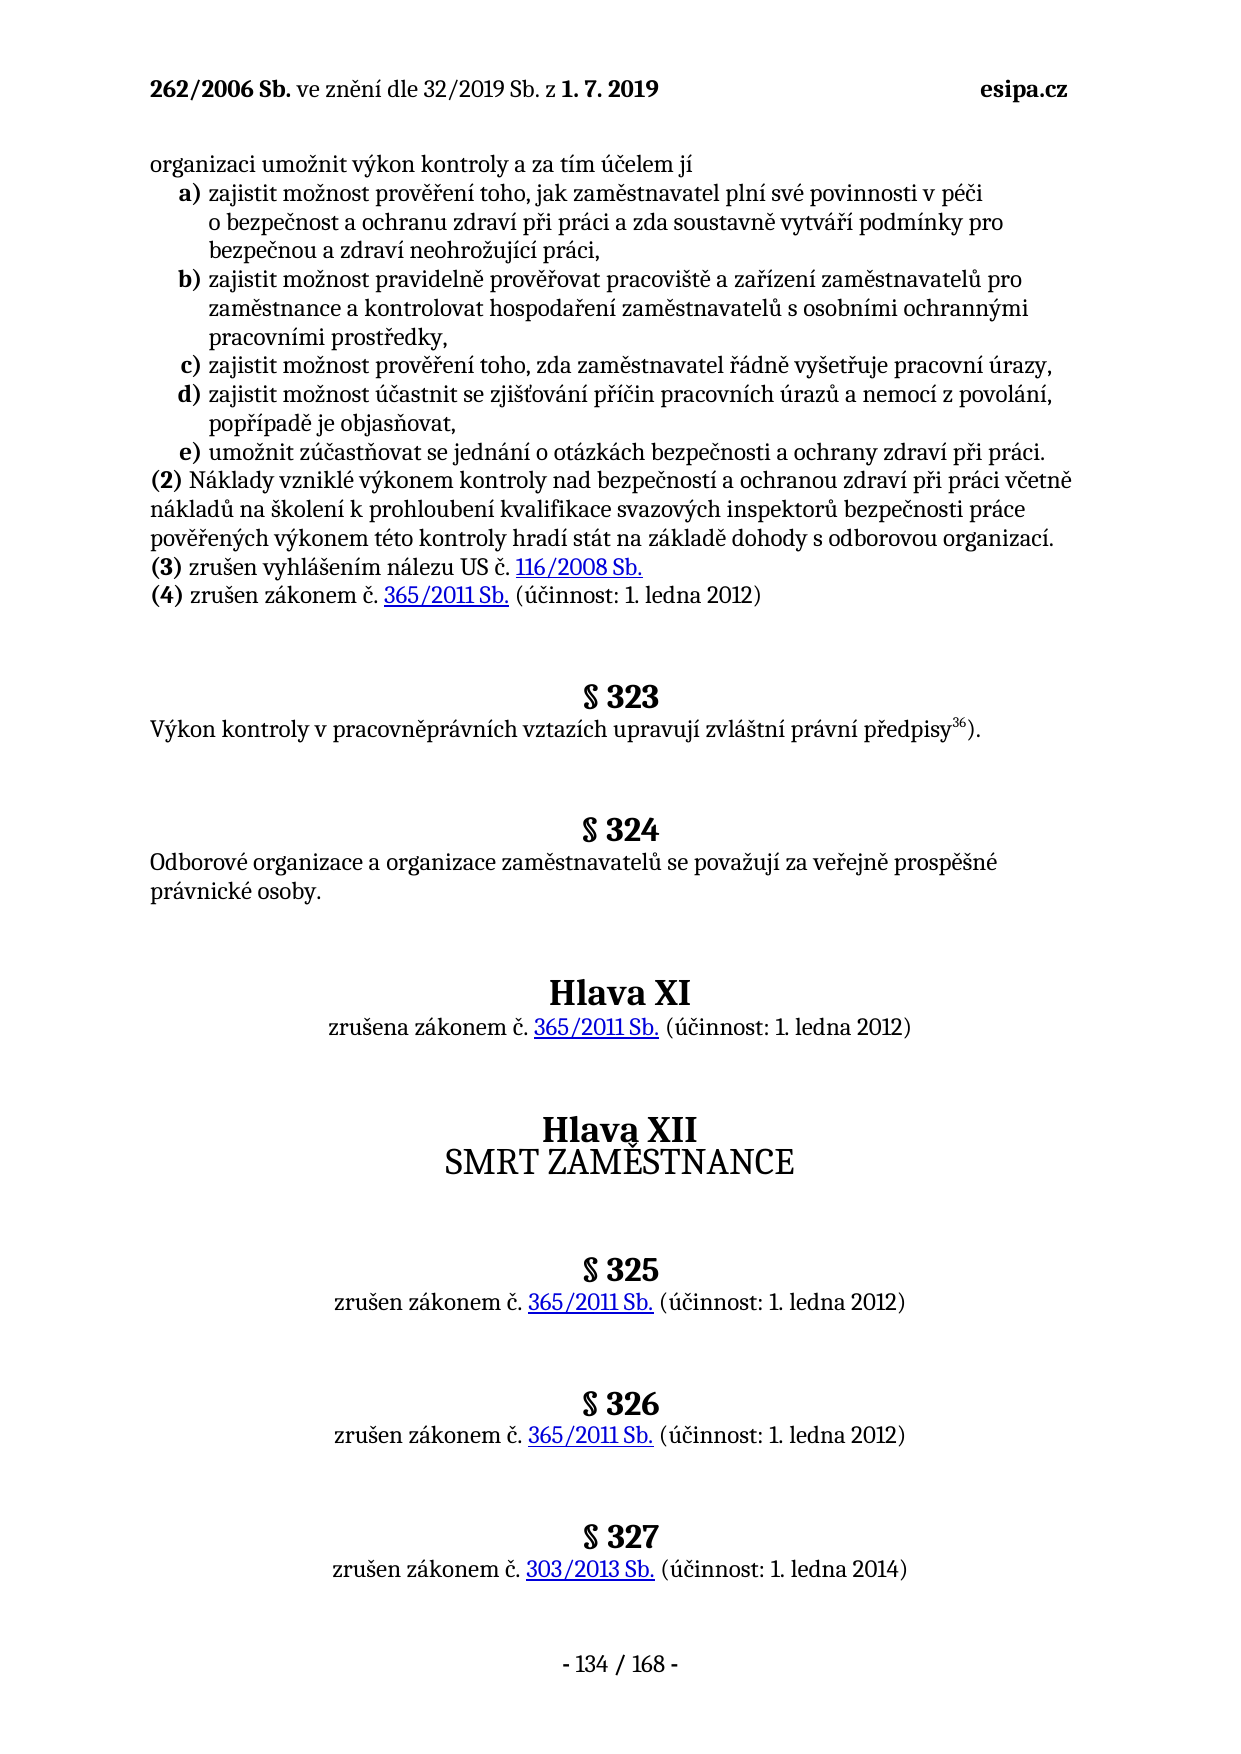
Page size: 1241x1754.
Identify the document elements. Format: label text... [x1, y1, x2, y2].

text e) umožnit zúčastňovat se jednání o otázkách bezpečnosti a ochrany zdraví při práci. [150, 437, 1090, 466]
text zrušen zákonem č. 303/2013 Sb. (účinnost: 1. ledna 2014) [150, 1555, 1090, 1583]
text Výkon kontroly v pracovněprávních vztazích upravují zvláštní právní předpisy36). [150, 714, 1090, 743]
text zrušen zákonem č. 365/2011 Sb. (účinnost: 1. ledna 2012) [150, 1421, 1090, 1450]
text b) zajistit možnost pravidelně prověřovat pracoviště a zařízení zaměstnavatelů pro zaměstnance a kontrolovat hospodaření zaměstnavatelů s osobními ochrannými pracovními prostředky, [150, 265, 1090, 351]
text zrušen zákonem č. 365/2011 Sb. (účinnost: 1. ledna 2012) [150, 1288, 1090, 1317]
subtitle § 323 [150, 683, 1090, 714]
text Odborové organizace a organizace zaměstnavatelů se považují za veřejně prospěšné právnické osoby. [150, 848, 1090, 905]
text c) zajistit možnost prověření toho, zda zaměstnavatel řádně vyšetřuje pracovní úrazy, [150, 351, 1090, 380]
subtitle Hlava XII -SMRT ZAMĚSTNANCE [150, 1114, 1090, 1183]
text (2) Náklady vzniklé výkonem kontroly nad bezpečností a ochranou zdraví při práci včetně nákladů na školení k prohloubení kvalifikace svazových inspektorů bezpečnosti práce pověřených výkonem této kontroly hradí stát na základě dohody s odborovou organizací. [150, 466, 1090, 552]
text (3) zrušen vyhlášením nálezu US č. 116/2008 Sb. [150, 552, 1090, 581]
subtitle § 327 [150, 1523, 1090, 1555]
subtitle § 325 [150, 1256, 1090, 1288]
text zrušena zákonem č. 365/2011 Sb. (účinnost: 1. ledna 2012) [150, 1013, 1090, 1042]
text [150, 150, 1090, 179]
subtitle Hlava XI [150, 978, 1090, 1013]
subtitle § 324 [150, 816, 1090, 848]
text (4) zrušen zákonem č. 365/2011 Sb. (účinnost: 1. ledna 2012) [150, 581, 1090, 610]
text a) zajistit možnost prověření toho, jak zaměstnavatel plní své povinnosti v péči o bezpečnost a ochranu zdraví při práci a zda soustavně vytváří podmínky pro bezpečnou a zdraví neohrožující práci, [150, 179, 1090, 265]
subtitle § 326 [150, 1390, 1090, 1421]
text d) zajistit možnost účastnit se zjišťování příčin pracovních úrazů a nemocí z povolání, popřípadě je objasňovat, [150, 380, 1090, 437]
